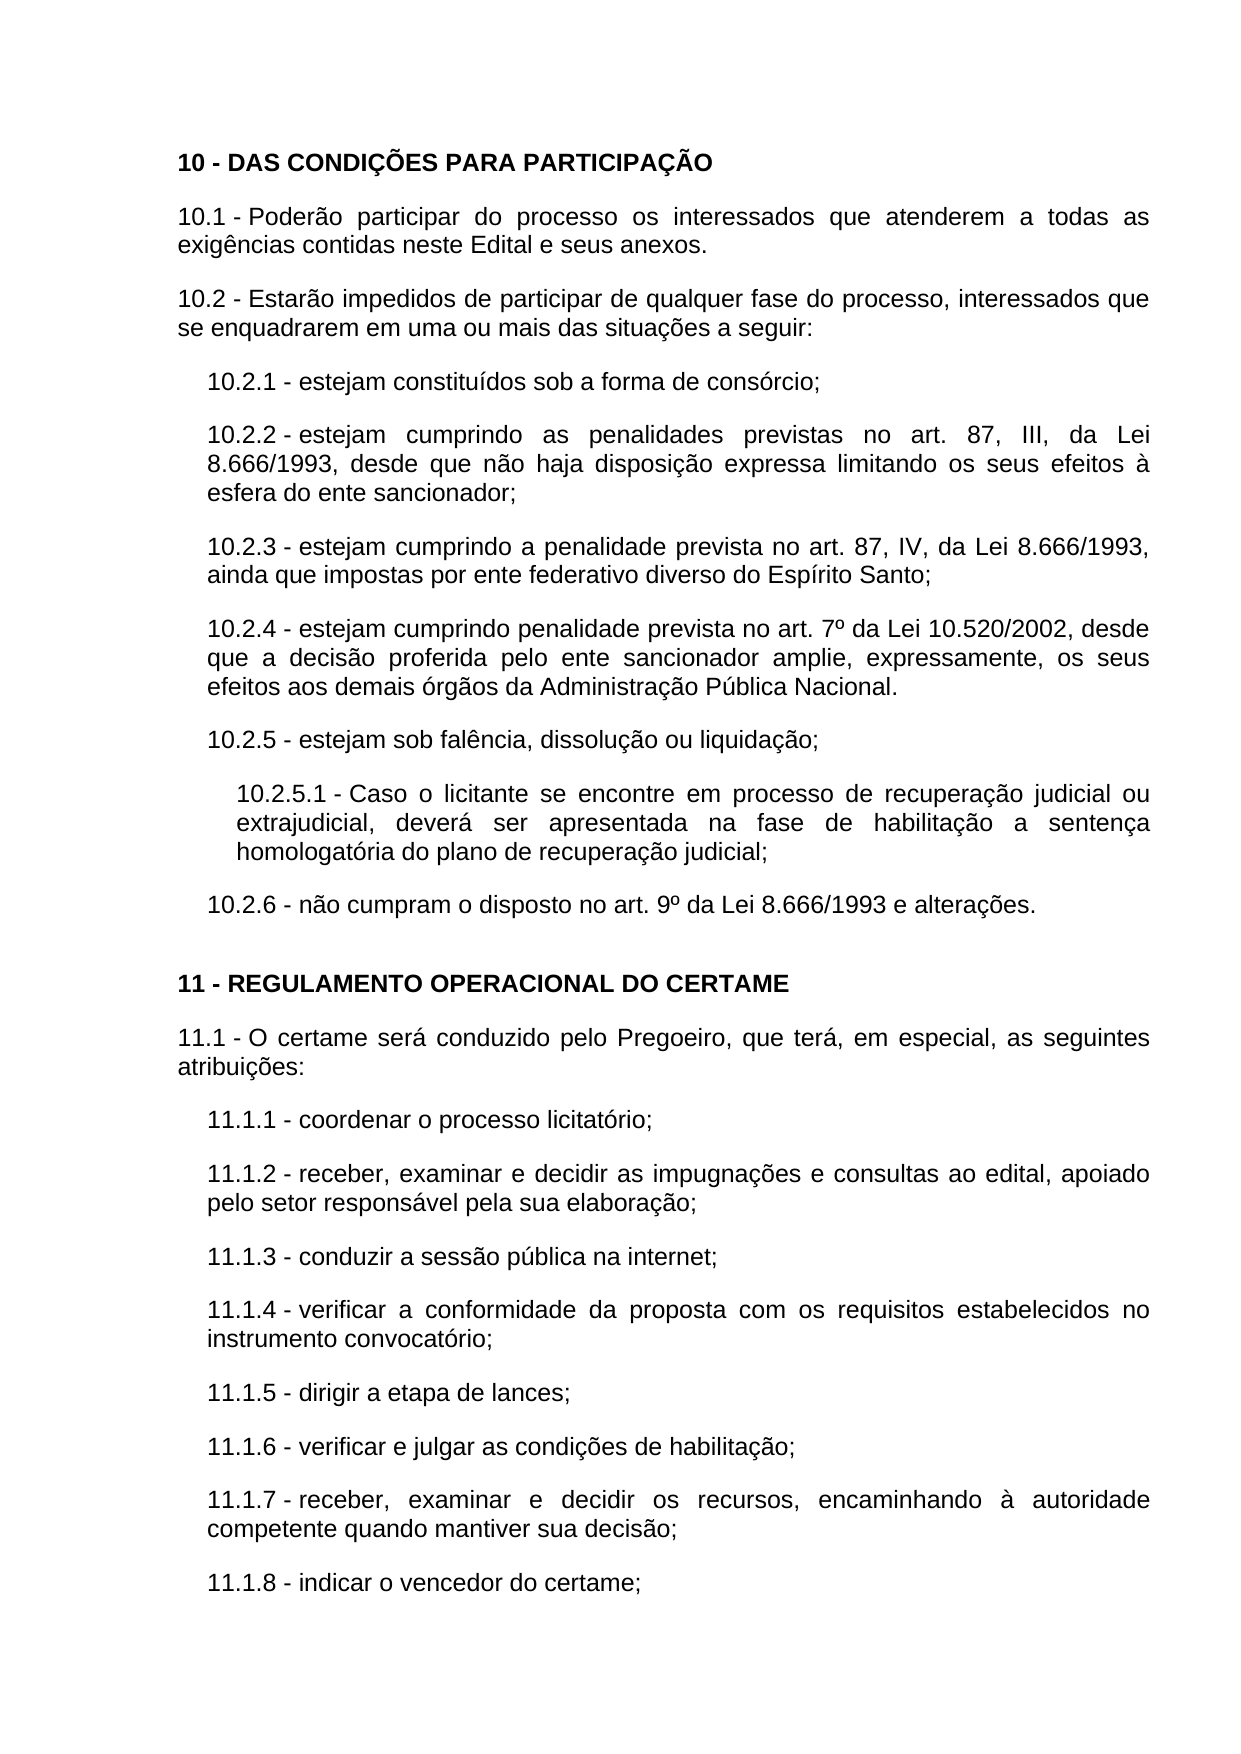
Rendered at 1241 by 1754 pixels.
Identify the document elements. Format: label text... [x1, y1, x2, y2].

text Poderão participar do processo os interessados que atenderem a todas as exigências contidas neste Edital e seus anexos. [177, 201, 1152, 259]
text coordenar o processo licitatório; [207, 1105, 1152, 1134]
text estejam constituídos sob a forma de consórcio; [207, 366, 1152, 395]
text Caso o licitante se encontre em processo de recuperação judicial ou extrajudicial, deverá ser apresentada na fase de habilitação a sentença homologatória do plano de recuperação judicial; [236, 779, 1152, 865]
text estejam cumprindo penalidade prevista no art. 7º da Lei 10.520/2002, desde que a decisão proferida pelo ente sancionador amplie, expressamente, os seus efeitos aos demais órgãos da Administração Pública Nacional. [207, 614, 1152, 700]
text conduzir a sessão pública na internet; [207, 1241, 1152, 1270]
text estejam cumprindo a penalidade prevista no art. 87, IV, da Lei 8.666/1993, ainda que impostas por ente federativo diverso do Espírito Santo; [207, 531, 1152, 589]
subtitle REGULAMENTO OPERACIONAL DO CERTAME [177, 969, 1152, 998]
text Estarão impedidos de participar de qualquer fase do processo, interessados que se enquadrarem em uma ou mais das situações a seguir: [177, 284, 1152, 341]
text não cumpram o disposto no art. 9º da Lei 8.666/1993 e alterações. [207, 890, 1152, 919]
subtitle DAS CONDIÇÕES PARA PARTICIPAÇÃO [177, 148, 1152, 176]
text receber, examinar e decidir os recursos, encaminhando à autoridade competente quando mantiver sua decisão; [207, 1485, 1152, 1543]
text verificar e julgar as condições de habilitação; [207, 1431, 1152, 1460]
text receber, examinar e decidir as impugnações e consultas ao edital, apoiado pelo setor responsável pela sua elaboração; [207, 1159, 1152, 1216]
text estejam sob falência, dissolução ou liquidação; [207, 725, 1152, 754]
text estejam cumprindo as penalidades previstas no art. 87, III, da Lei 8.666/1993, desde que não haja disposição expressa limitando os seus efeitos à esfera do ente sancionador; [207, 420, 1152, 506]
text indicar o vencedor do certame; [207, 1568, 1152, 1596]
text verificar a conformidade da proposta com os requisitos estabelecidos no instrumento convocatório; [207, 1295, 1152, 1353]
text dirigir a etapa de lances; [207, 1378, 1152, 1406]
text O certame será conduzido pelo Pregoeiro, que terá, em especial, as seguintes atribuições: [177, 1023, 1152, 1080]
